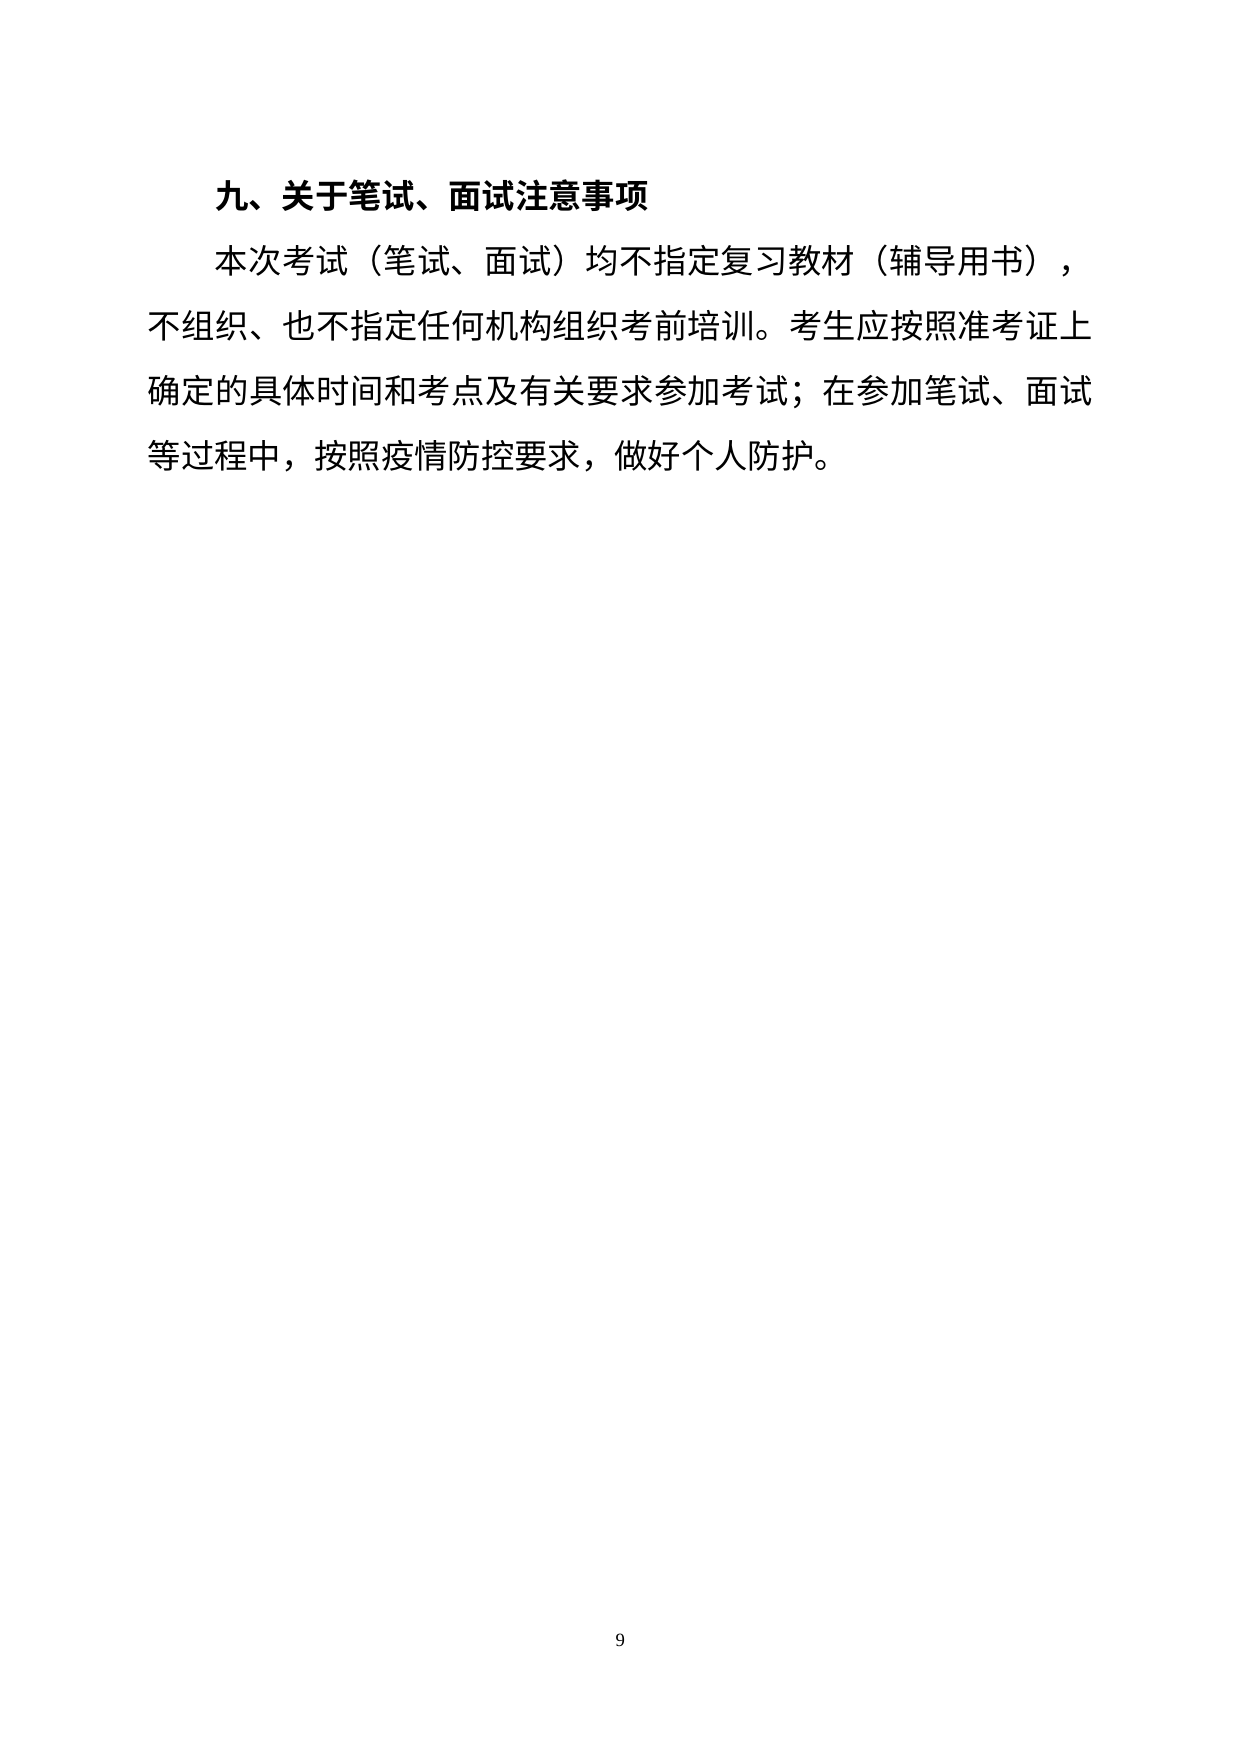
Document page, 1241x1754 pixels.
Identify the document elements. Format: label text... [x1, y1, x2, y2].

text 九、关于笔试、面试注意事项 [148, 162, 1092, 227]
text 本次考试（笔试、面试）均不指定复习教材（辅导用书），不组织、也不指定任何机构组织考前培训。考生应按照准考证上确定的具体时间和考点及有关要求参加考试；在参加笔试、面试等过程中，按照疫情防控要求，做好个人防护。 [148, 227, 1092, 487]
